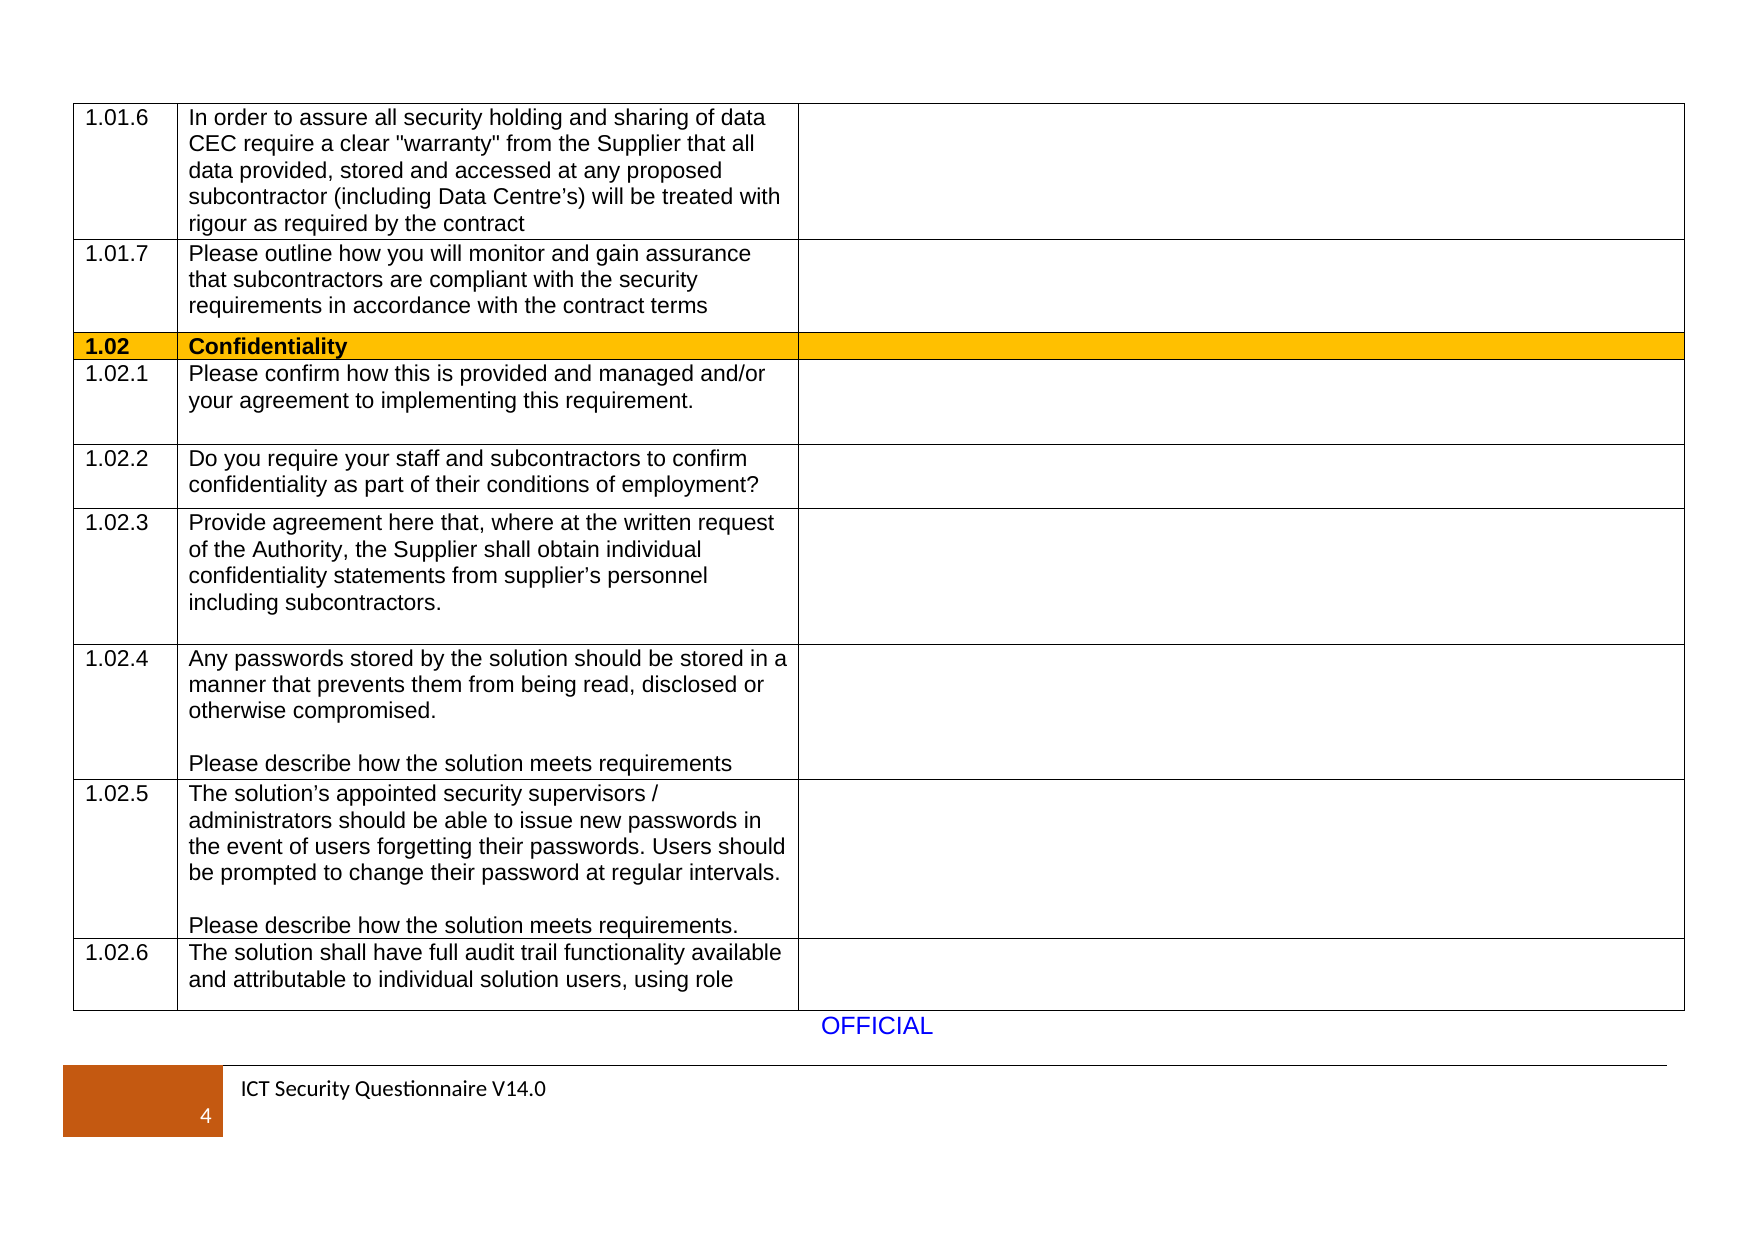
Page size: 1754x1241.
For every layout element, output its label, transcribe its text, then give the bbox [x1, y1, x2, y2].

table_cell Do you require your staff and subcontractors to confirm confidentiality as part of their conditions of employment? [178, 445, 798, 508]
table_cell Please confirm how this is provided and managed and/or your agreement to implementing this requirement. [178, 360, 798, 444]
table_cell 1.01.6 [74, 104, 177, 238]
table_cell [799, 509, 1684, 644]
table_cell [799, 104, 1684, 238]
table_cell Please outline how you will monitor and gain assurance that subcontractors are compliant with the security requirements in accordance with the contract terms [178, 240, 798, 332]
table_cell 1.02 [74, 333, 177, 359]
table_cell [799, 445, 1684, 508]
table_cell [799, 939, 1684, 1010]
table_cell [178, 939, 798, 1010]
table_cell [799, 240, 1684, 332]
table_cell [799, 780, 1684, 938]
table_cell In order to assure all security holding and sharing of data CEC require a clear "warranty" from the Supplier that all data provided, stored and accessed at any proposed subcontractor (including Data Centre’s) will be treated with rigour as required by the contract [178, 104, 798, 238]
table_cell 1.02.5 [74, 780, 177, 938]
table_cell [799, 333, 1684, 359]
table_cell 1.02.2 [74, 445, 177, 508]
table_cell Confidentiality [178, 333, 798, 359]
table_cell 1.02.3 [74, 509, 177, 644]
table_cell 1.02.1 [74, 360, 177, 444]
table_cell 1.02.4 [74, 645, 177, 779]
table_cell Provide agreement here that, where at the written request of the Authority, the Supplier shall obtain individual confidentiality statements from supplier’s personnel including subcontractors. [178, 509, 798, 644]
table_cell Any passwords stored by the solution should be stored in a manner that prevents them from being read, disclosed or otherwise compromised. Please describe how the solution meets requirements [178, 645, 798, 779]
table_cell 1.01.7 [74, 240, 177, 332]
table_cell The solution’s appointed security supervisors / administrators should be able to issue new passwords in the event of users forgetting their passwords. Users should be prompted to change their password at regular intervals. Please describe how the solution meets requirements. [178, 780, 798, 938]
table_cell [799, 360, 1684, 444]
table_cell 1.02.6 [74, 939, 177, 1010]
table_cell [799, 645, 1684, 779]
